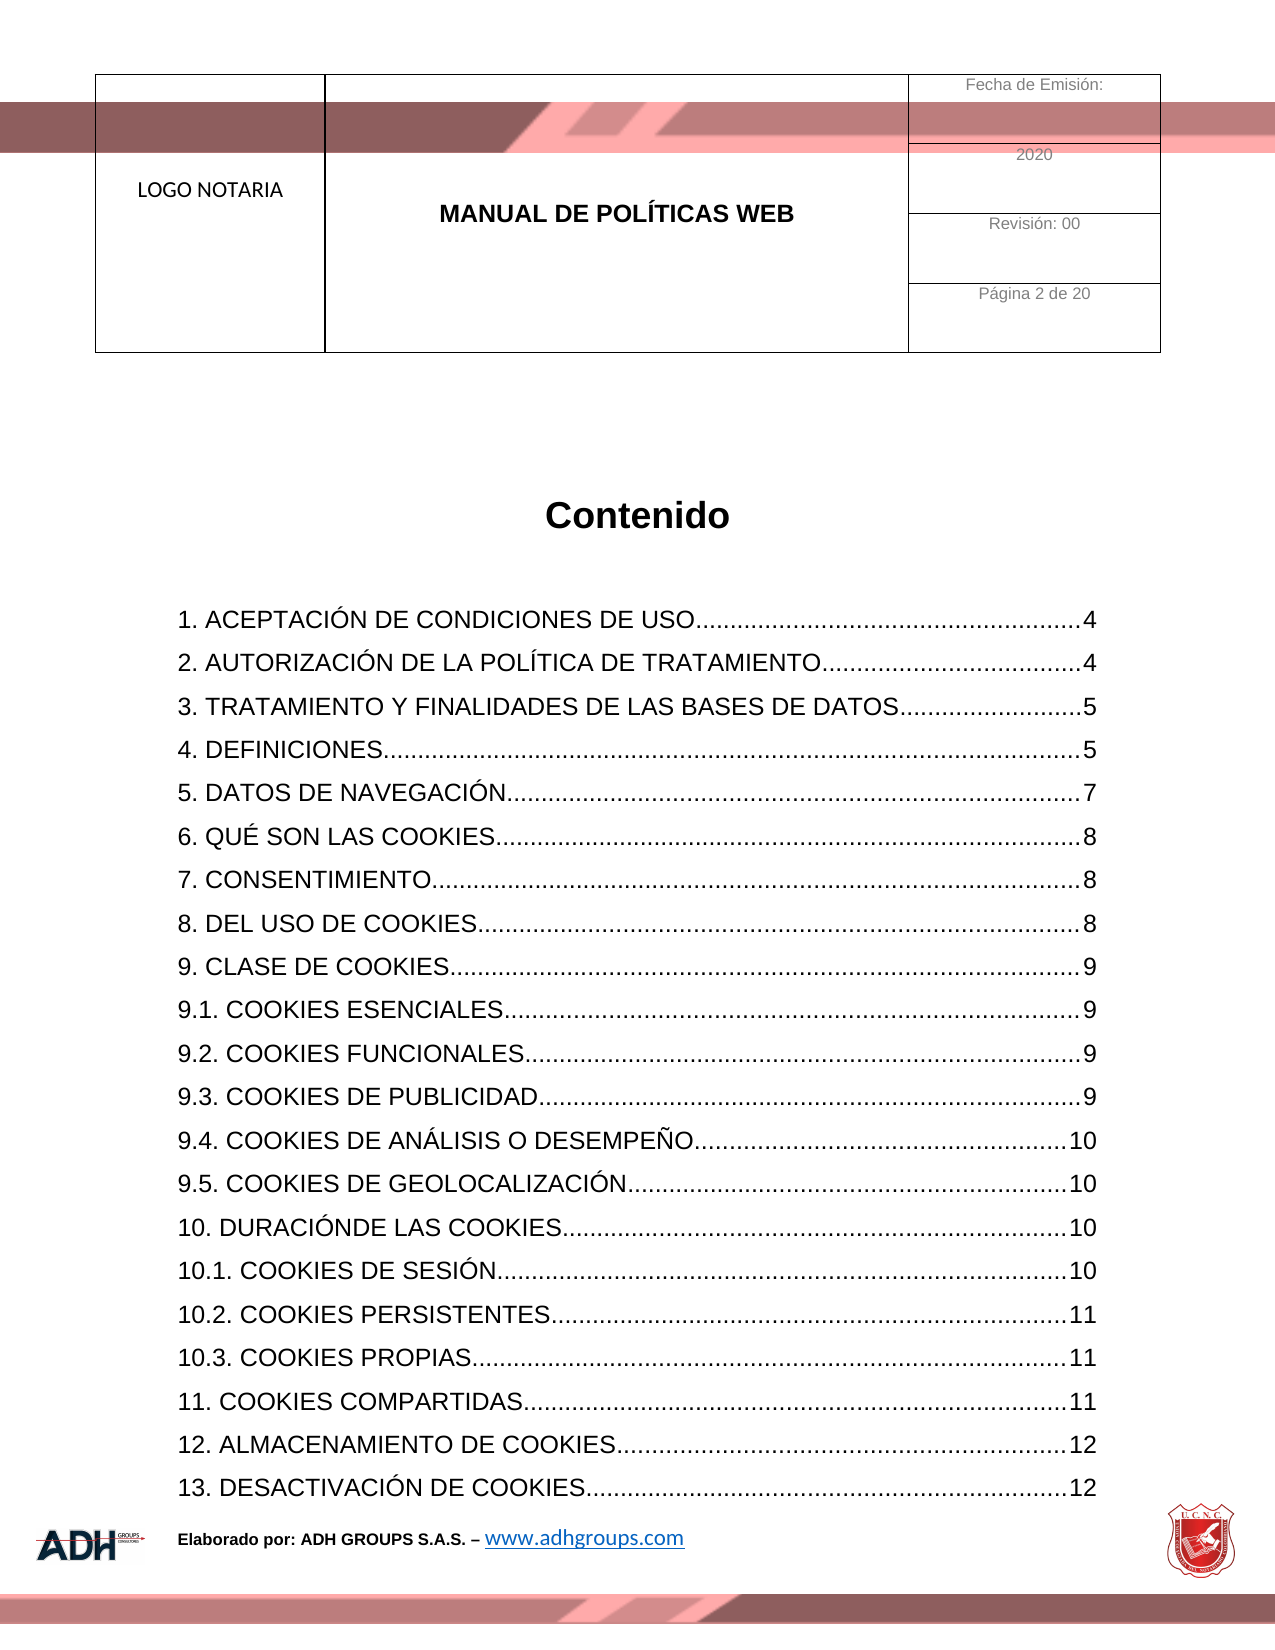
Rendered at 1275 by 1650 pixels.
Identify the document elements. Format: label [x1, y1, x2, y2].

picture [1167, 1503, 1235, 1578]
picture [36, 1528, 146, 1565]
